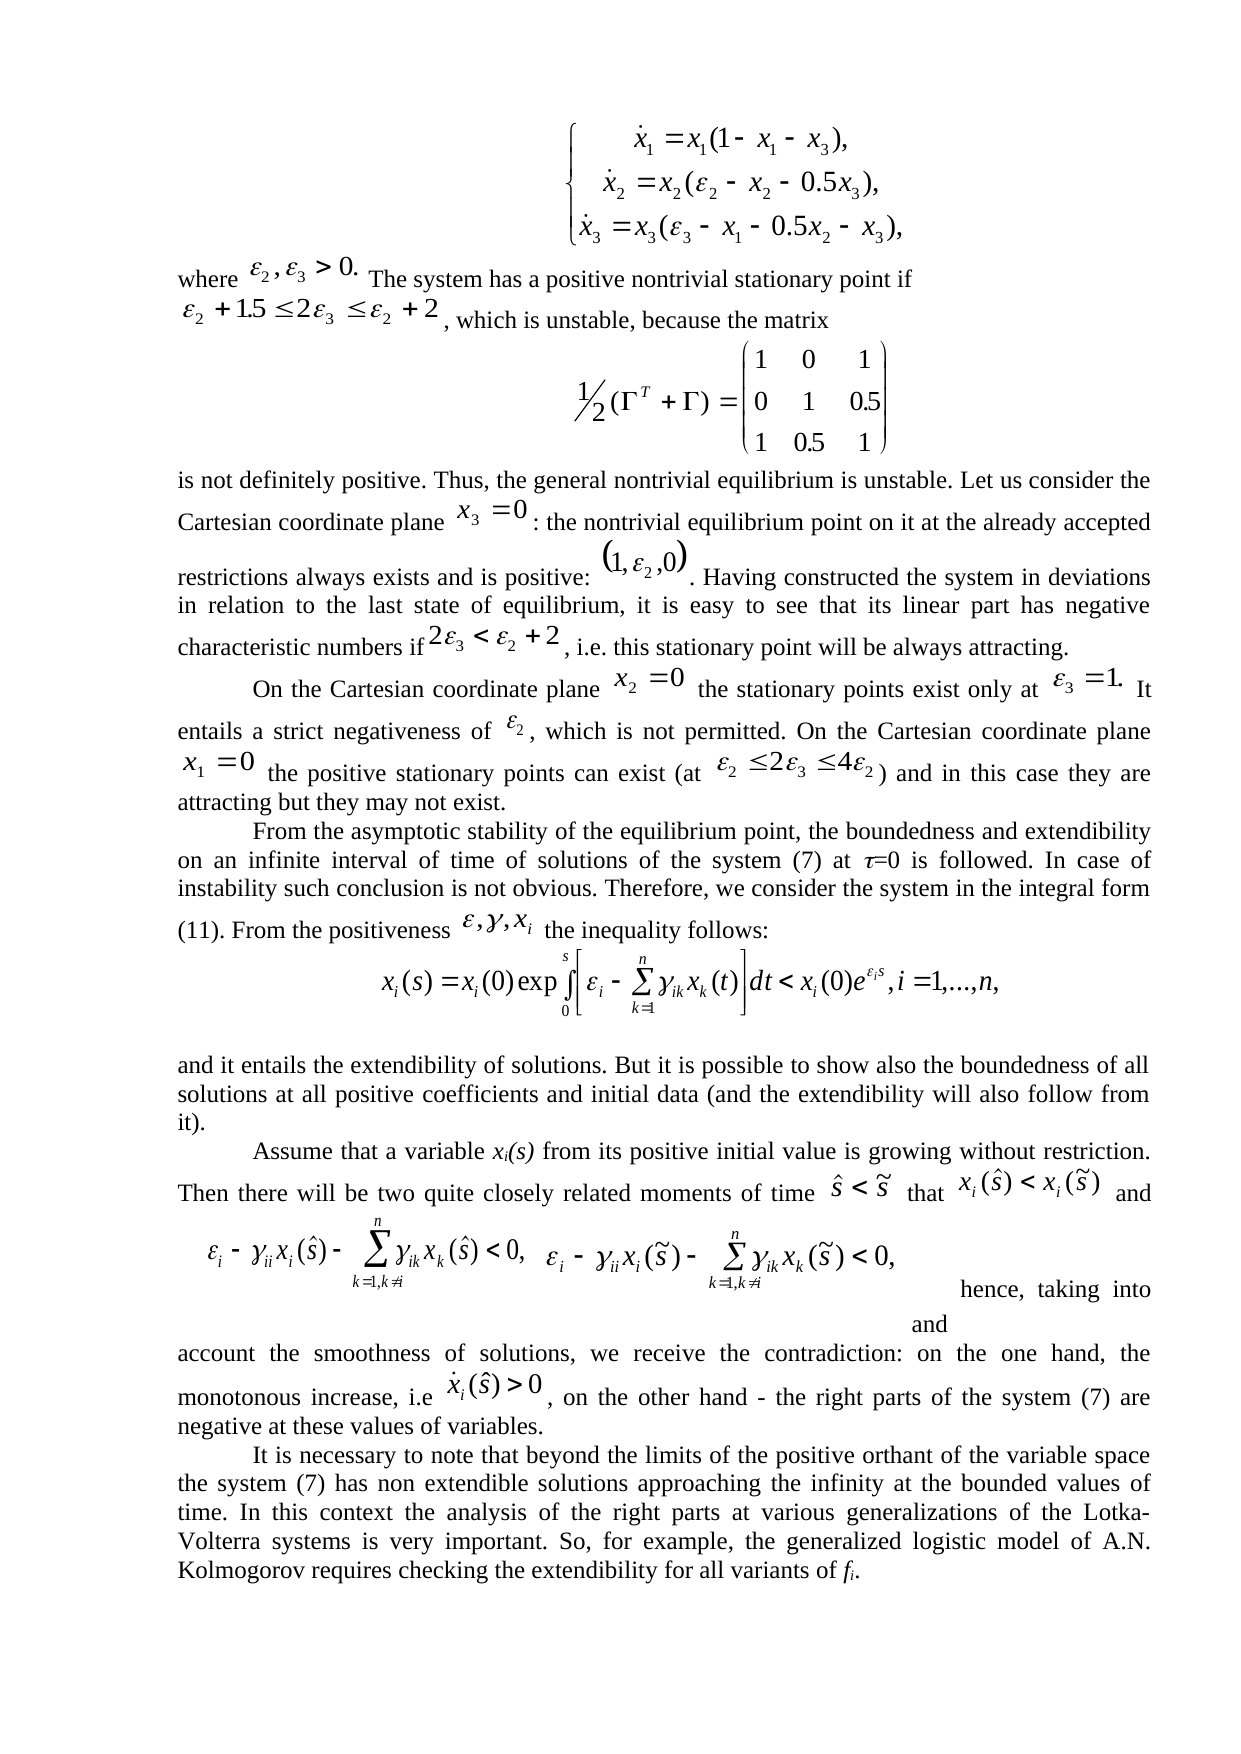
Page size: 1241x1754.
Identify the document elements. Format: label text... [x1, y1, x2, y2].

text and it entails the extendibility of solutions. But it is possible to show also the boundedness of all solutions at all positive coefficients and initial data (and the extendibility will also follow from it). [177, 1050, 1152, 1136]
text On the Cartesian coordinate plane the stationary points exist only at It entails a strict negativeness of , which is not permitted. On the Cartesian coordinate plane the positive stationary points can exist (at ) and in this case they are attracting but they may not exist. [177, 661, 1152, 816]
text is not definitely positive. Thus, the general nontrivial equilibrium is unstable. Let us consider the Cartesian coordinate plane : the nontrivial equilibrium point on it at the already accepted restrictions always exists and is positive: . Having constructed the system in deviations in relation to the last state of equilibrium, it is easy to see that its linear part has negative characteristic numbers if, i.e. this stationary point will be always attracting. [177, 465, 1152, 661]
text , which is unstable, because the matrix [177, 292, 1240, 334]
text It is necessary to note that beyond the limits of the positive orthant of the variable space the system (7) has non extendible solutions approaching the infinity at the bounded values of time. In this context the analysis of the right parts at various generalizations of the Lotka-Volterra systems is very important. So, for example, the generalized logistic model of A.N. Kolmogorov requires checking the extendibility for all variants of fi. [177, 1440, 1152, 1583]
text Assume that a variable xi(s) from its positive initial value is growing without restriction. Then there will be two quite closely related moments of time that and and hence, taking into account the smoothness of solutions, we receive the contradiction: on the one hand, the monotonous increase, i.e , on the other hand - the right parts of the system (7) are negative at these values of variables. [177, 1136, 1152, 1440]
text where The system has a positive nontrivial stationary point if [177, 250, 1240, 292]
text From the asymptotic stability of the equilibrium point, the boundedness and extendibility on an infinite interval of time of solutions of the system (7) at =0 is followed. In case of instability such conclusion is not obvious. Therefore, we consider the system in the integral form (11). From the positiveness the inequality follows: [177, 816, 1152, 944]
